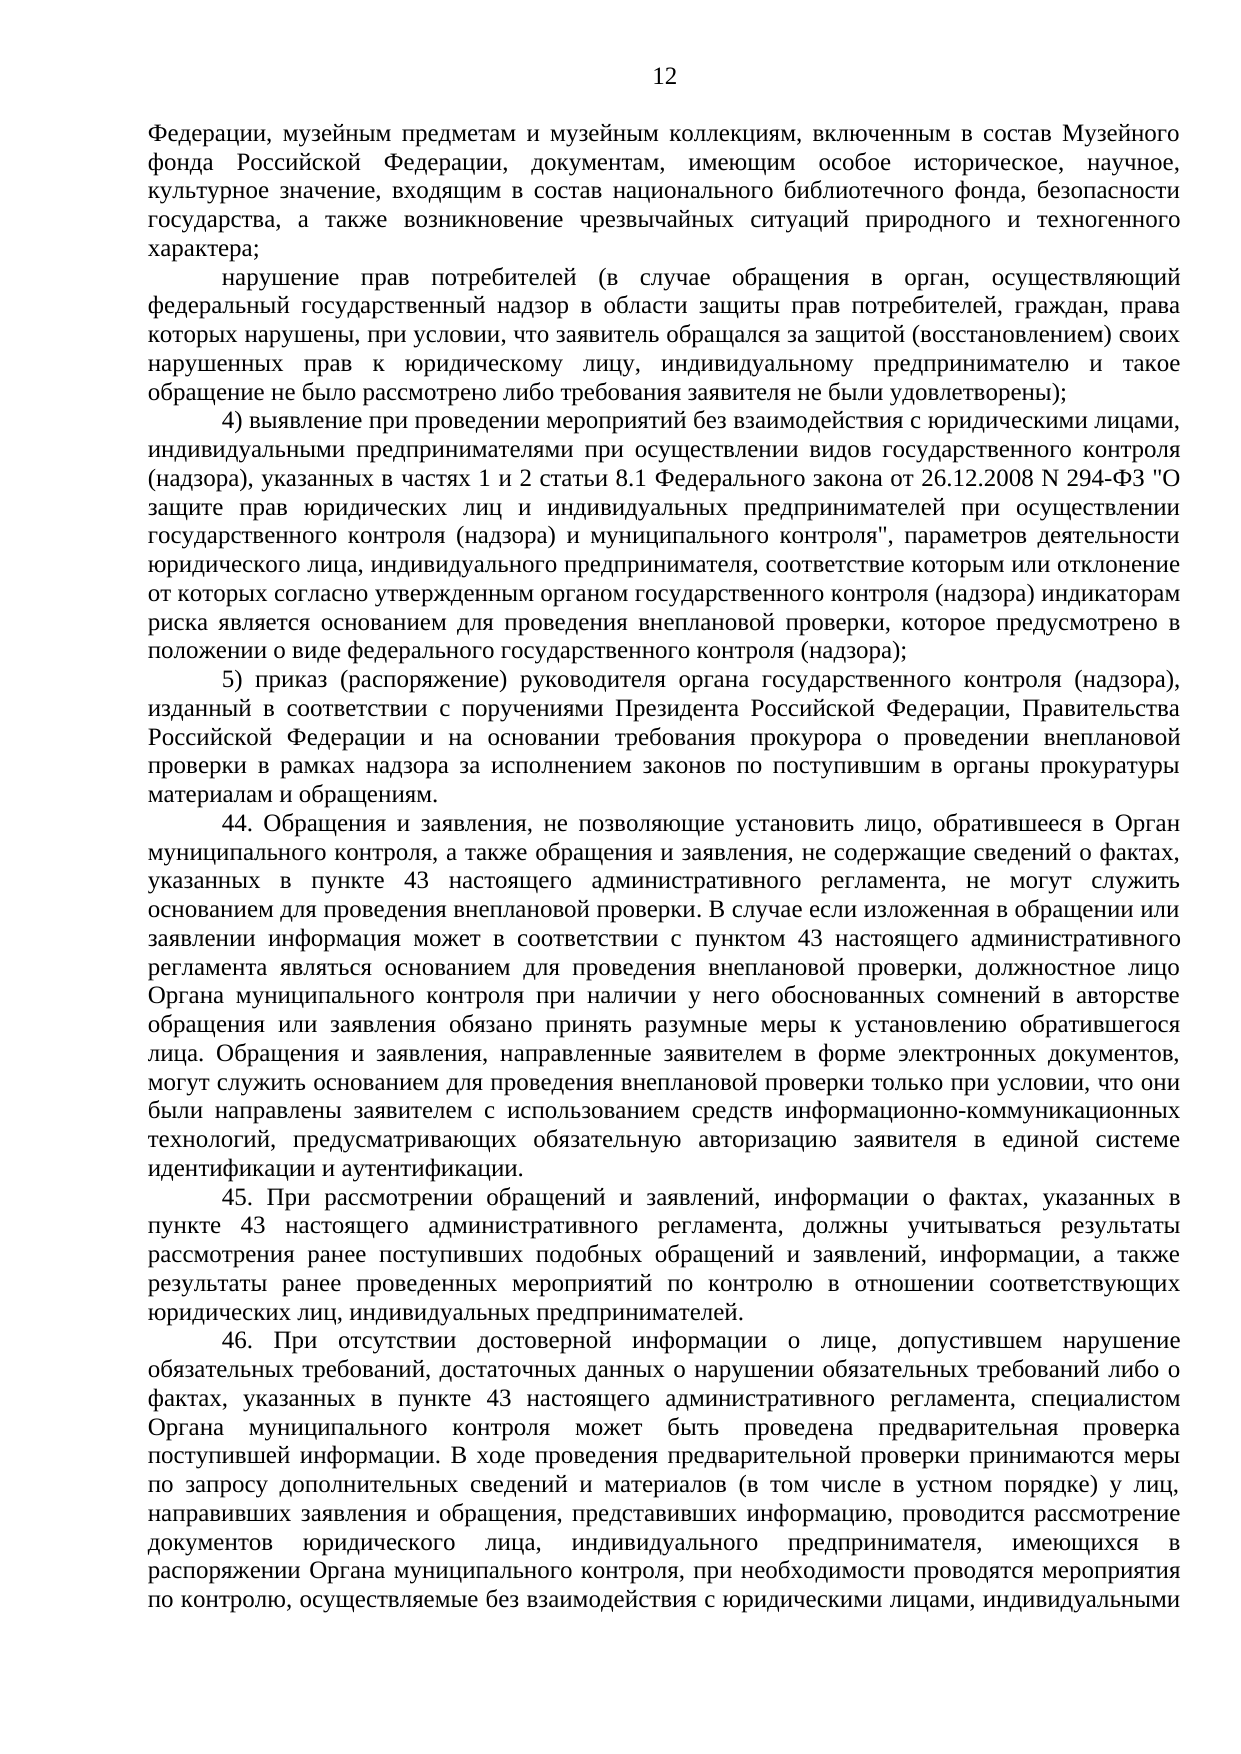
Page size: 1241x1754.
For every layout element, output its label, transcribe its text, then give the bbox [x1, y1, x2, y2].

text 45. При рассмотрении обращений и заявлений, информации о фактах, указанных в пункте 43 настоящего административного регламента, должны учитываться результаты рассмотрения ранее поступивших подобных обращений и заявлений, информации, а также результаты ранее проведенных мероприятий по контролю в отношении соответствующих юридических лиц, индивидуальных предпринимателей. [148, 1182, 1181, 1325]
text 5) приказ (распоряжение) руководителя органа государственного контроля (надзора), изданный в соответствии с поручениями Президента Российской Федерации, Правительства Российской Федерации и на основании требования прокурора о проведении внеплановой проверки в рамках надзора за исполнением законов по поступившим в органы прокуратуры материалам и обращениям. [148, 664, 1181, 808]
text 4) выявление при проведении мероприятий без взаимодействия с юридическими лицами, индивидуальными предпринимателями при осуществлении видов государственного контроля (надзора), указанных в частях 1 и 2 статьи 8.1 Федерального закона от 26.12.2008 N 294-ФЗ "О защите прав юридических лиц и индивидуальных предпринимателей при осуществлении государственного контроля (надзора) и муниципального контроля", параметров деятельности юридического лица, индивидуального предпринимателя, соответствие которым или отклонение от которых согласно утвержденным органом государственного контроля (надзора) индикаторам риска является основанием для проведения внеплановой проверки, которое предусмотрено в положении о виде федерального государственного контроля (надзора); [148, 405, 1181, 664]
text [148, 1325, 1181, 1613]
text 44. Обращения и заявления, не позволяющие установить лицо, обратившееся в Орган муниципального контроля, а также обращения и заявления, не содержащие сведений о фактах, указанных в пункте 43 настоящего административного регламента, не могут служить основанием для проведения внеплановой проверки. В случае если изложенная в обращении или заявлении информация может в соответствии с пунктом 43 настоящего административного регламента являться основанием для проведения внеплановой проверки, должностное лицо Органа муниципального контроля при наличии у него обоснованных сомнений в авторстве обращения или заявления обязано принять разумные меры к установлению обратившегося лица. Обращения и заявления, направленные заявителем в форме электронных документов, могут служить основанием для проведения внеплановой проверки только при условии, что они были направлены заявителем с использованием средств информационно-коммуникационных технологий, предусматривающих обязательную авторизацию заявителя в единой системе идентификации и аутентификации. [148, 808, 1181, 1182]
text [148, 118, 1181, 262]
text нарушение прав потребителей (в случае обращения в орган, осуществляющий федеральный государственный надзор в области защиты прав потребителей, граждан, права которых нарушены, при условии, что заявитель обращался за защитой (восстановлением) своих нарушенных прав к юридическому лицу, индивидуальному предпринимателю и такое обращение не было рассмотрено либо требования заявителя не были удовлетворены); [148, 262, 1181, 405]
